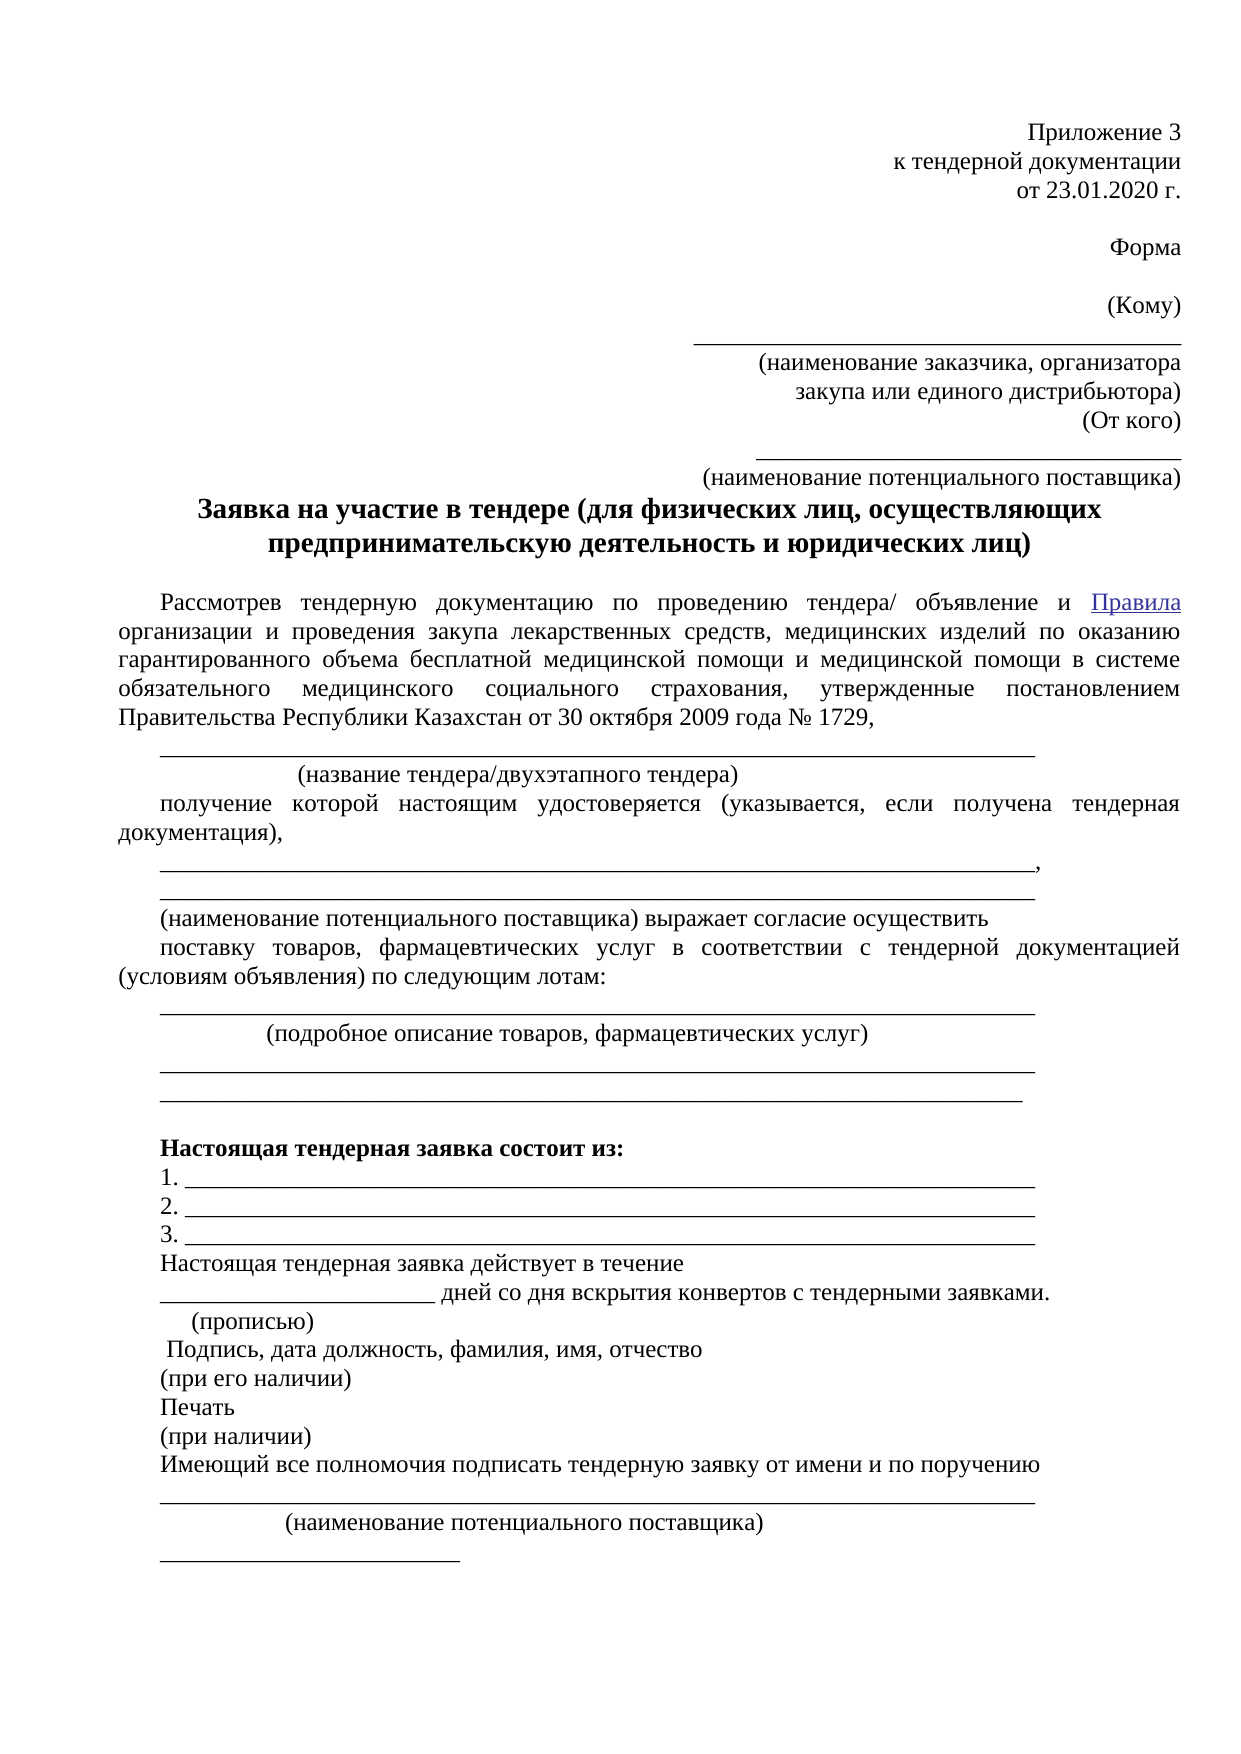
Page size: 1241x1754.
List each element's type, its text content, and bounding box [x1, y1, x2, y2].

text к тендерной документации [118, 146, 1181, 175]
text Печать [118, 1392, 1181, 1421]
text (при его наличии) [118, 1363, 1181, 1392]
text Подпись, дата должность, фамилия, имя, отчество [118, 1334, 1181, 1363]
text ______________________________________________________________________ [118, 989, 1181, 1018]
text (наименование потенциального поставщика) [118, 1507, 1181, 1536]
text получение которой настоящим удостоверяется (указывается, если получена тендерная документация), [118, 788, 1181, 846]
text Заявка на участие в тендере (для физических лиц, осуществляющих предпринимательскую деятельность и юридических лиц) [118, 491, 1181, 558]
text ______________________________________________________________________ [118, 1478, 1181, 1507]
text _____________________________________________________________________ [118, 1076, 1181, 1104]
text (прописью) [118, 1306, 1181, 1334]
text ______________________________________________________________________, [118, 846, 1181, 874]
text Форма [118, 232, 1181, 261]
text ______________________________________________________________________ [118, 1047, 1181, 1076]
text (От кого) [118, 405, 1181, 434]
text Приложение 3 [118, 117, 1181, 146]
text 3. ____________________________________________________________________ [118, 1219, 1181, 1248]
text Имеющий все полномочия подписать тендерную заявку от имени и по поручению [118, 1449, 1181, 1478]
text от 23.01.2020 г. [118, 175, 1181, 204]
text поставку товаров, фармацевтических услуг в соответствии с тендерной документацией (условиям объявления) по следующим лотам: [118, 932, 1181, 989]
text (наименование потенциального поставщика) [118, 462, 1181, 491]
text 2. ____________________________________________________________________ [118, 1191, 1181, 1219]
text Настоящая тендерная заявка состоит из: [118, 1133, 1181, 1162]
text закупа или единого дистрибьютора) [118, 376, 1181, 405]
text Настоящая тендерная заявка действует в течение [118, 1248, 1181, 1277]
text __________________________________ [118, 434, 1181, 462]
text ________________________ [118, 1536, 1181, 1564]
text (при наличии) [118, 1421, 1181, 1449]
text _______________________________________ [118, 319, 1181, 347]
text 1. ____________________________________________________________________ [118, 1162, 1181, 1191]
text (Кому) [118, 290, 1181, 319]
text (подробное описание товаров, фармацевтических услуг) [118, 1018, 1181, 1047]
text ______________________ дней со дня вскрытия конвертов с тендерными заявками. [118, 1277, 1181, 1306]
text ______________________________________________________________________ [118, 874, 1181, 903]
text Рассмотрев тендерную документацию по проведению тендера/ объявление и Правила организации и проведения закупа лекарственных средств, медицинских изделий по оказанию гарантированного объема бесплатной медицинской помощи и медицинской помощи в системе обязательного медицинского социального страхования, утвержденные постановлением Правительства Республики Казахстан от 30 октября 2009 года № 1729, [118, 587, 1181, 731]
text (название тендера/двухэтапного тендера) [118, 759, 1181, 788]
text (наименование заказчика, организатора [118, 347, 1181, 376]
text ______________________________________________________________________ [118, 731, 1181, 759]
text (наименование потенциального поставщика) выражает согласие осуществить [118, 903, 1181, 932]
